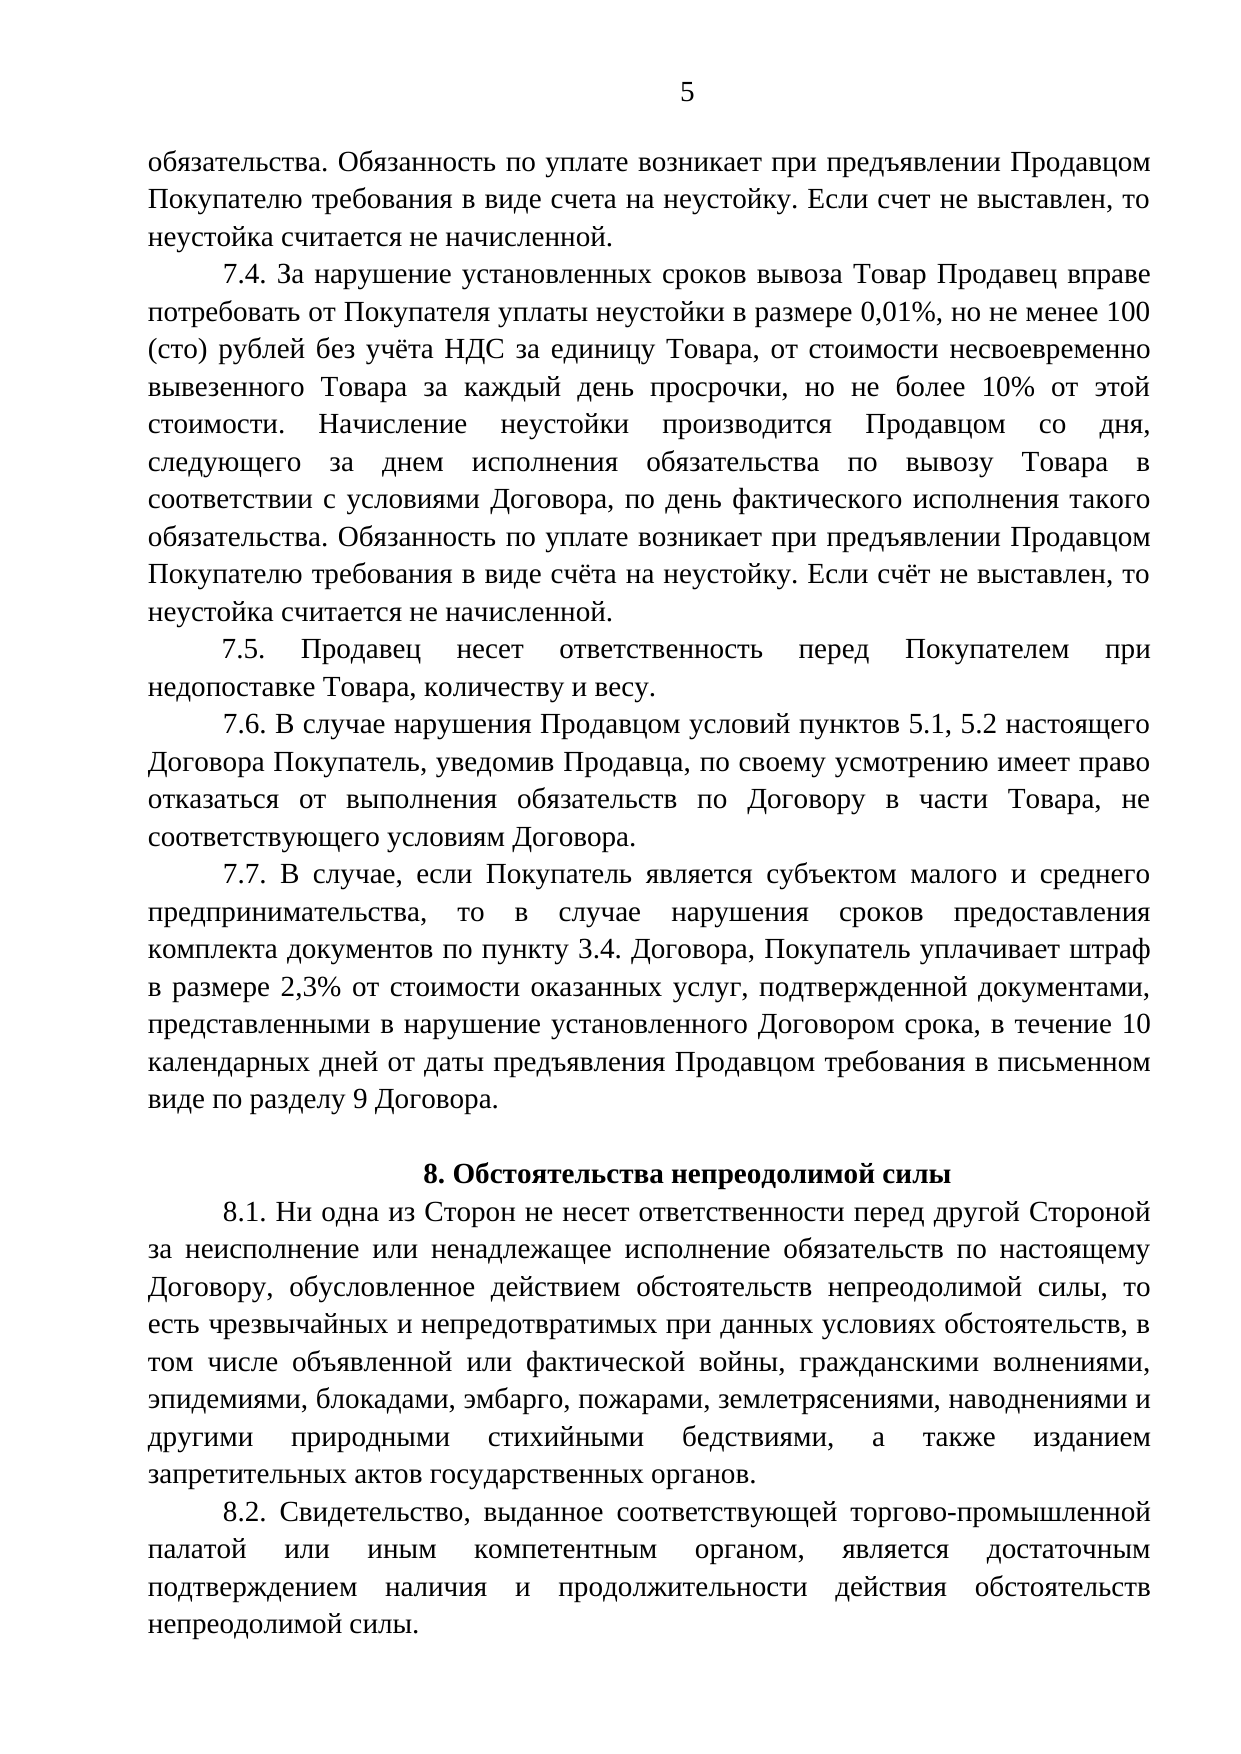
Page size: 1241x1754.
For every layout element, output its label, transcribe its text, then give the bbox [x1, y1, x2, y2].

text 7.7. В случае, если Покупатель является субъектом малого и среднего предпринимательства, то в случае нарушения сроков предоставления комплекта документов по пункту 3.4. Договора, Покупатель уплачивает штраф в размере 2,3% от стоимости оказанных услуг, подтвержденной документами, представленными в нарушение установленного Договором срока, в течение 10 календарных дней от даты предъявления Продавцом требования в письменном виде по разделу 9 Договора. [148, 853, 1152, 1116]
text 8. Обстоятельства непреодолимой силы [148, 1153, 1152, 1191]
text 8.1. Ни одна из Сторон не несет ответственности перед другой Стороной за неисполнение или ненадлежащее исполнение обязательств по настоящему Договору, обусловленное действием обстоятельств непреодолимой силы, то есть чрезвычайных и непредотвратимых при данных условиях обстоятельств, в том числе объявленной или фактической войны, гражданскими волнениями, эпидемиями, блокадами, эмбарго, пожарами, землетрясениями, наводнениями и другими природными стихийными бедствиями, а также изданием запретительных актов государственных органов. [148, 1191, 1152, 1491]
text 8.2. Свидетельство, выданное соответствующей торгово-промышленной палатой или иным компетентным органом, является достаточным подтверждением наличия и продолжительности действия обстоятельств непреодолимой силы. [148, 1491, 1152, 1641]
text 7.5. Продавец несет ответственность перед Покупателем при недопоставке Товара, количеству и весу. [148, 628, 1152, 703]
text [148, 141, 1152, 253]
text 7.6. В случае нарушения Продавцом условий пунктов 5.1, 5.2 настоящего Договора Покупатель, уведомив Продавца, по своему усмотрению имеет право отказаться от выполнения обязательств по Договору в части Товара, не соответствующего условиям Договора. [148, 703, 1152, 853]
text 7.4. За нарушение установленных сроков вывоза Товар Продавец вправе потребовать от Покупателя уплаты неустойки в размере 0,01%, но не менее 100 (сто) рублей без учёта НДС за единицу Товара, от стоимости несвоевременно вывезенного Товара за каждый день просрочки, но не более 10% от этой стоимости. Начисление неустойки производится Продавцом со дня, следующего за днем исполнения обязательства по вывозу Товара в соответствии с условиями Договора, по день фактического исполнения такого обязательства. Обязанность по уплате возникает при предъявлении Продавцом Покупателю требования в виде счёта на неустойку. Если счёт не выставлен, то неустойка считается не начисленной. [148, 253, 1152, 628]
